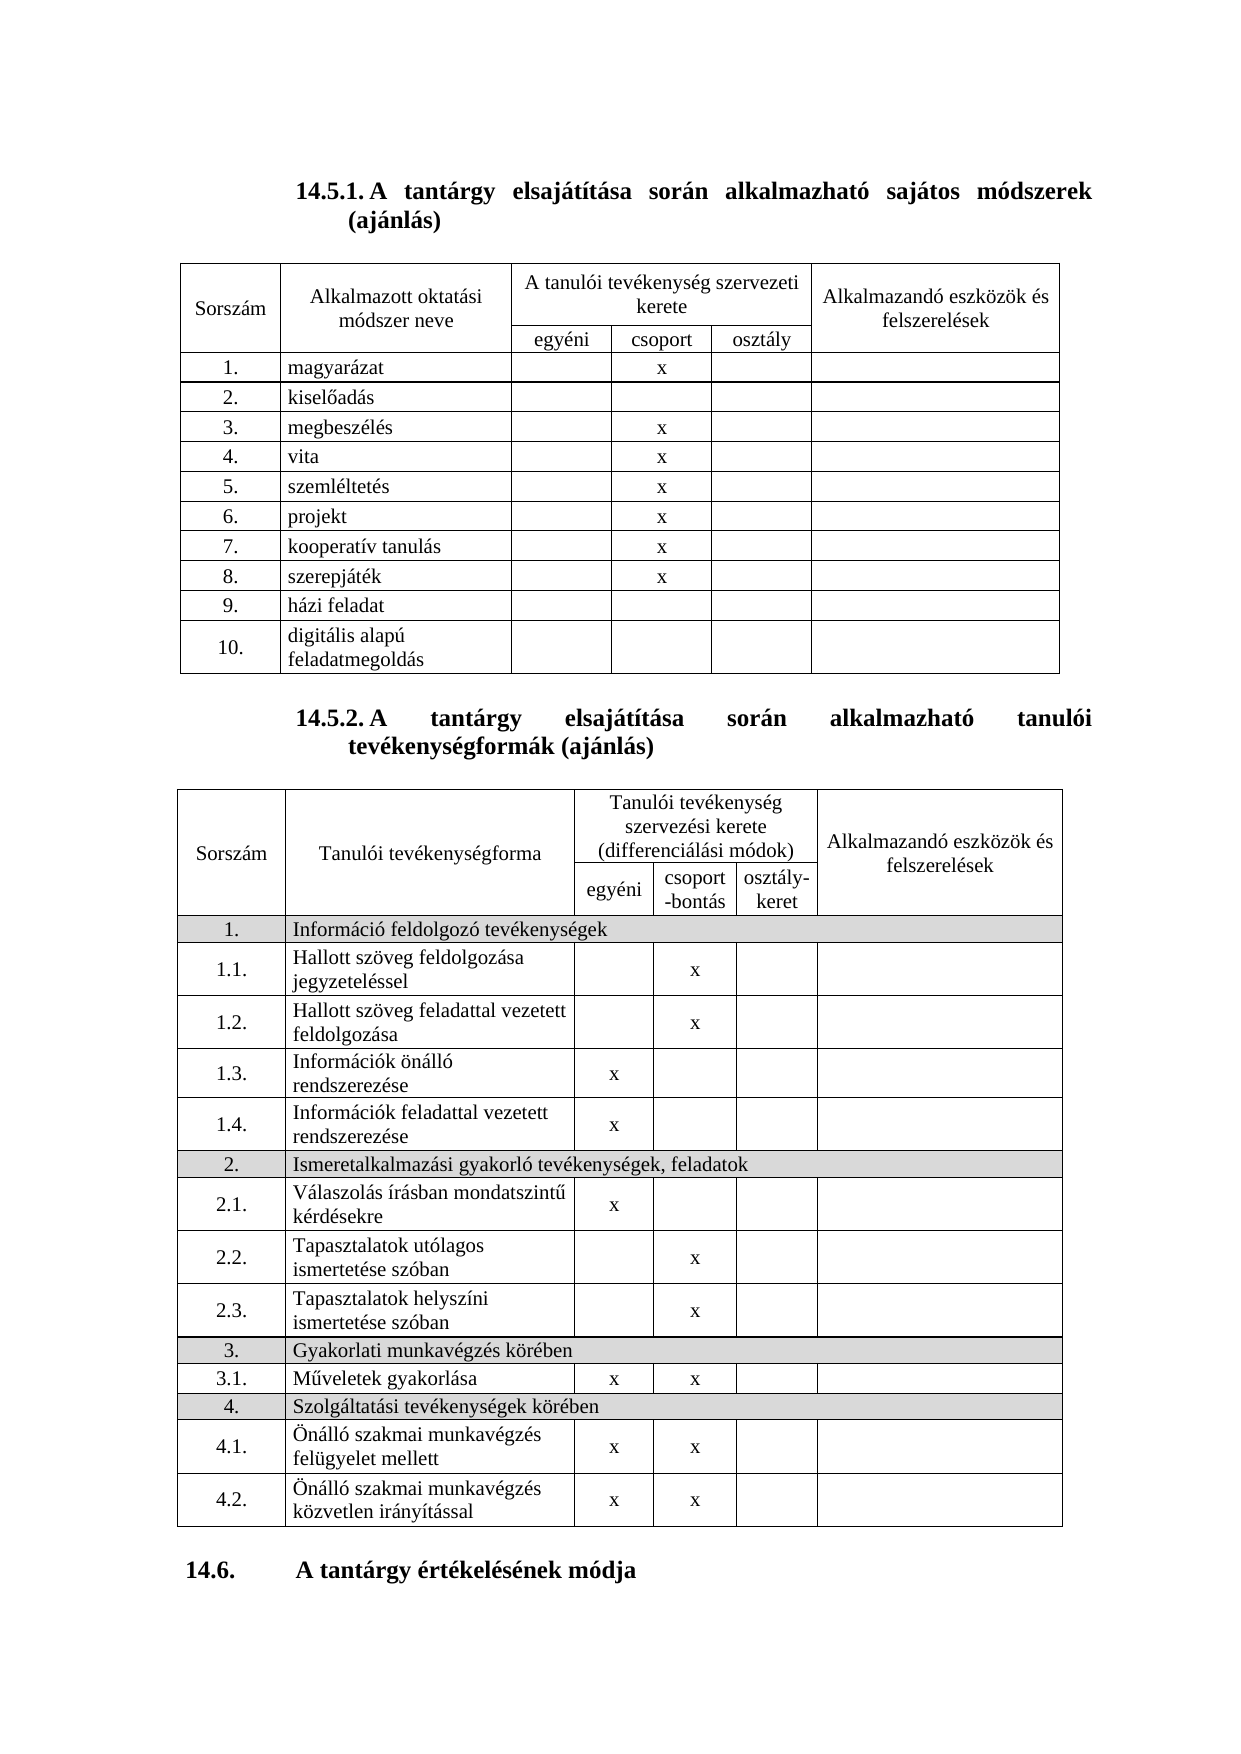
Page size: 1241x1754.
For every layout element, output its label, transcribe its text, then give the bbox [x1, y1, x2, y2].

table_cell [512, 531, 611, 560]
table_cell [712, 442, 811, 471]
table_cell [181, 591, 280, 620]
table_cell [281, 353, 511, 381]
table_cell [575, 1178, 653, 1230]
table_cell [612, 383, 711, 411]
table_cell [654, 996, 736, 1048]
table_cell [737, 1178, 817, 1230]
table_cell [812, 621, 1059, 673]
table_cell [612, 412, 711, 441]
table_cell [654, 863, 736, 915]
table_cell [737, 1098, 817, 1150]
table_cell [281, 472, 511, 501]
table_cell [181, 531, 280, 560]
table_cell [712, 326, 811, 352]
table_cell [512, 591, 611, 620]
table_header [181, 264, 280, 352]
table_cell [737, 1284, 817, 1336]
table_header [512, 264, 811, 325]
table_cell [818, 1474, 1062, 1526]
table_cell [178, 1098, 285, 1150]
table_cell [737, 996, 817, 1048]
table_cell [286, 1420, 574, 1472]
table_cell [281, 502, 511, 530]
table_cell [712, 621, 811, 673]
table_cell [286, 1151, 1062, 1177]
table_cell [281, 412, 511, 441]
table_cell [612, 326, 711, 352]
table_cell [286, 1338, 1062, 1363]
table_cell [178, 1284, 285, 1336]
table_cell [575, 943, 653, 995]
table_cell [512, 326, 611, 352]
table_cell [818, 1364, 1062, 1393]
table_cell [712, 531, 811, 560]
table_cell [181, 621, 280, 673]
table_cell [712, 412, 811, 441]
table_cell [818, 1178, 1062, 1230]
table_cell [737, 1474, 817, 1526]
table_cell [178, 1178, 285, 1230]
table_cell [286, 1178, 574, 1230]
list A tantárgy elsajátítása során alkalmazható tanulói tevékenységformák (ajánlás) [295, 703, 1093, 760]
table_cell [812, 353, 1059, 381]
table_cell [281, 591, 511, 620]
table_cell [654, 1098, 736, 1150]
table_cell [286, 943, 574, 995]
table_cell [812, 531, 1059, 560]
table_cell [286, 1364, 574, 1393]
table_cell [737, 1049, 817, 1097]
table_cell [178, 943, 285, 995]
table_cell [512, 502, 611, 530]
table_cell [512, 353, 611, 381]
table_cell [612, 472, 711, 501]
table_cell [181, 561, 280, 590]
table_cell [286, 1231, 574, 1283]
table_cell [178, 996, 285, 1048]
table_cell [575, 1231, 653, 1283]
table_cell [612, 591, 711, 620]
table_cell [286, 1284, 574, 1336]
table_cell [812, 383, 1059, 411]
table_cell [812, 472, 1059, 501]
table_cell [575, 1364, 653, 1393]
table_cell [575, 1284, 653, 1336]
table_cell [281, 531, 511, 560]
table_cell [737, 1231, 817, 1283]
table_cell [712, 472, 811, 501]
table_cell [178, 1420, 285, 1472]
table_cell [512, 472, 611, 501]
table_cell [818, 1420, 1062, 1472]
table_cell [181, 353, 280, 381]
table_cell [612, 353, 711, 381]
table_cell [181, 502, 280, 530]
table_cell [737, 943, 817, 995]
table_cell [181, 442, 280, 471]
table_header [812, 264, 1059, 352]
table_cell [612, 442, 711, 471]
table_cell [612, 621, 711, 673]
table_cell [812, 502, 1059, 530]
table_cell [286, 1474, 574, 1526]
list A tantárgy értékelésének módja [185, 1555, 1093, 1584]
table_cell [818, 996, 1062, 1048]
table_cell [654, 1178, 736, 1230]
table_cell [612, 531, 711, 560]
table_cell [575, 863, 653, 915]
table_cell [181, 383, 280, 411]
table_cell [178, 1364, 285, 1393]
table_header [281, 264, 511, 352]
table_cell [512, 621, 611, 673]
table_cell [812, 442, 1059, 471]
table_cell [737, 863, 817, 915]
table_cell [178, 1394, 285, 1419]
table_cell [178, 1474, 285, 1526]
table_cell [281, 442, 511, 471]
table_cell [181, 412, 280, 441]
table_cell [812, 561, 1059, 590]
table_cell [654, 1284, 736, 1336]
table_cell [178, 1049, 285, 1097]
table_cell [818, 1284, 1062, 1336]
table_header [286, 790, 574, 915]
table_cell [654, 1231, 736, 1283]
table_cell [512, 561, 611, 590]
list A tantárgy elsajátítása során alkalmazható sajátos módszerek (ajánlás) [295, 176, 1093, 234]
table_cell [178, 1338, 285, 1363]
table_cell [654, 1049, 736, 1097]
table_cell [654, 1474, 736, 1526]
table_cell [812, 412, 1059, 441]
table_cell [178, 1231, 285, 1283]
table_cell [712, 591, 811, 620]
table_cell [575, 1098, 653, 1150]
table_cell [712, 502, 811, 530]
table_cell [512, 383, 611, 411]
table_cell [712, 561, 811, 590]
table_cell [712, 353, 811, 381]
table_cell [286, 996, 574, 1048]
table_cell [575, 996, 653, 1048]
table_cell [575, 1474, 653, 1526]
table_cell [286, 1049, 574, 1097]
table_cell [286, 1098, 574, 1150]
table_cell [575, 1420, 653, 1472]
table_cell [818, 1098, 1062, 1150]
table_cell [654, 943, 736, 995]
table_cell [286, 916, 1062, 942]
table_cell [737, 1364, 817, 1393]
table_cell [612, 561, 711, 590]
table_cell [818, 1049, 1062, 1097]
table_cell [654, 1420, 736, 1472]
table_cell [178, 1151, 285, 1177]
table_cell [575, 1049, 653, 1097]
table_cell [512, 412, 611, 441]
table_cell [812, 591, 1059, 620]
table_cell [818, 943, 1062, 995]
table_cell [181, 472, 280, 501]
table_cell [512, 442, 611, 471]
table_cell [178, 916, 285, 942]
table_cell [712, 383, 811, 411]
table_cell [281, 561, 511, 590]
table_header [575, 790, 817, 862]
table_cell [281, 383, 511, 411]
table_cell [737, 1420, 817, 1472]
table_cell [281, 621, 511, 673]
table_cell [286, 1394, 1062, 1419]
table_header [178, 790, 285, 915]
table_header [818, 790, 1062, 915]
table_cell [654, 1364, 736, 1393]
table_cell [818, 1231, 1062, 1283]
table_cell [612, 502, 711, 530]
